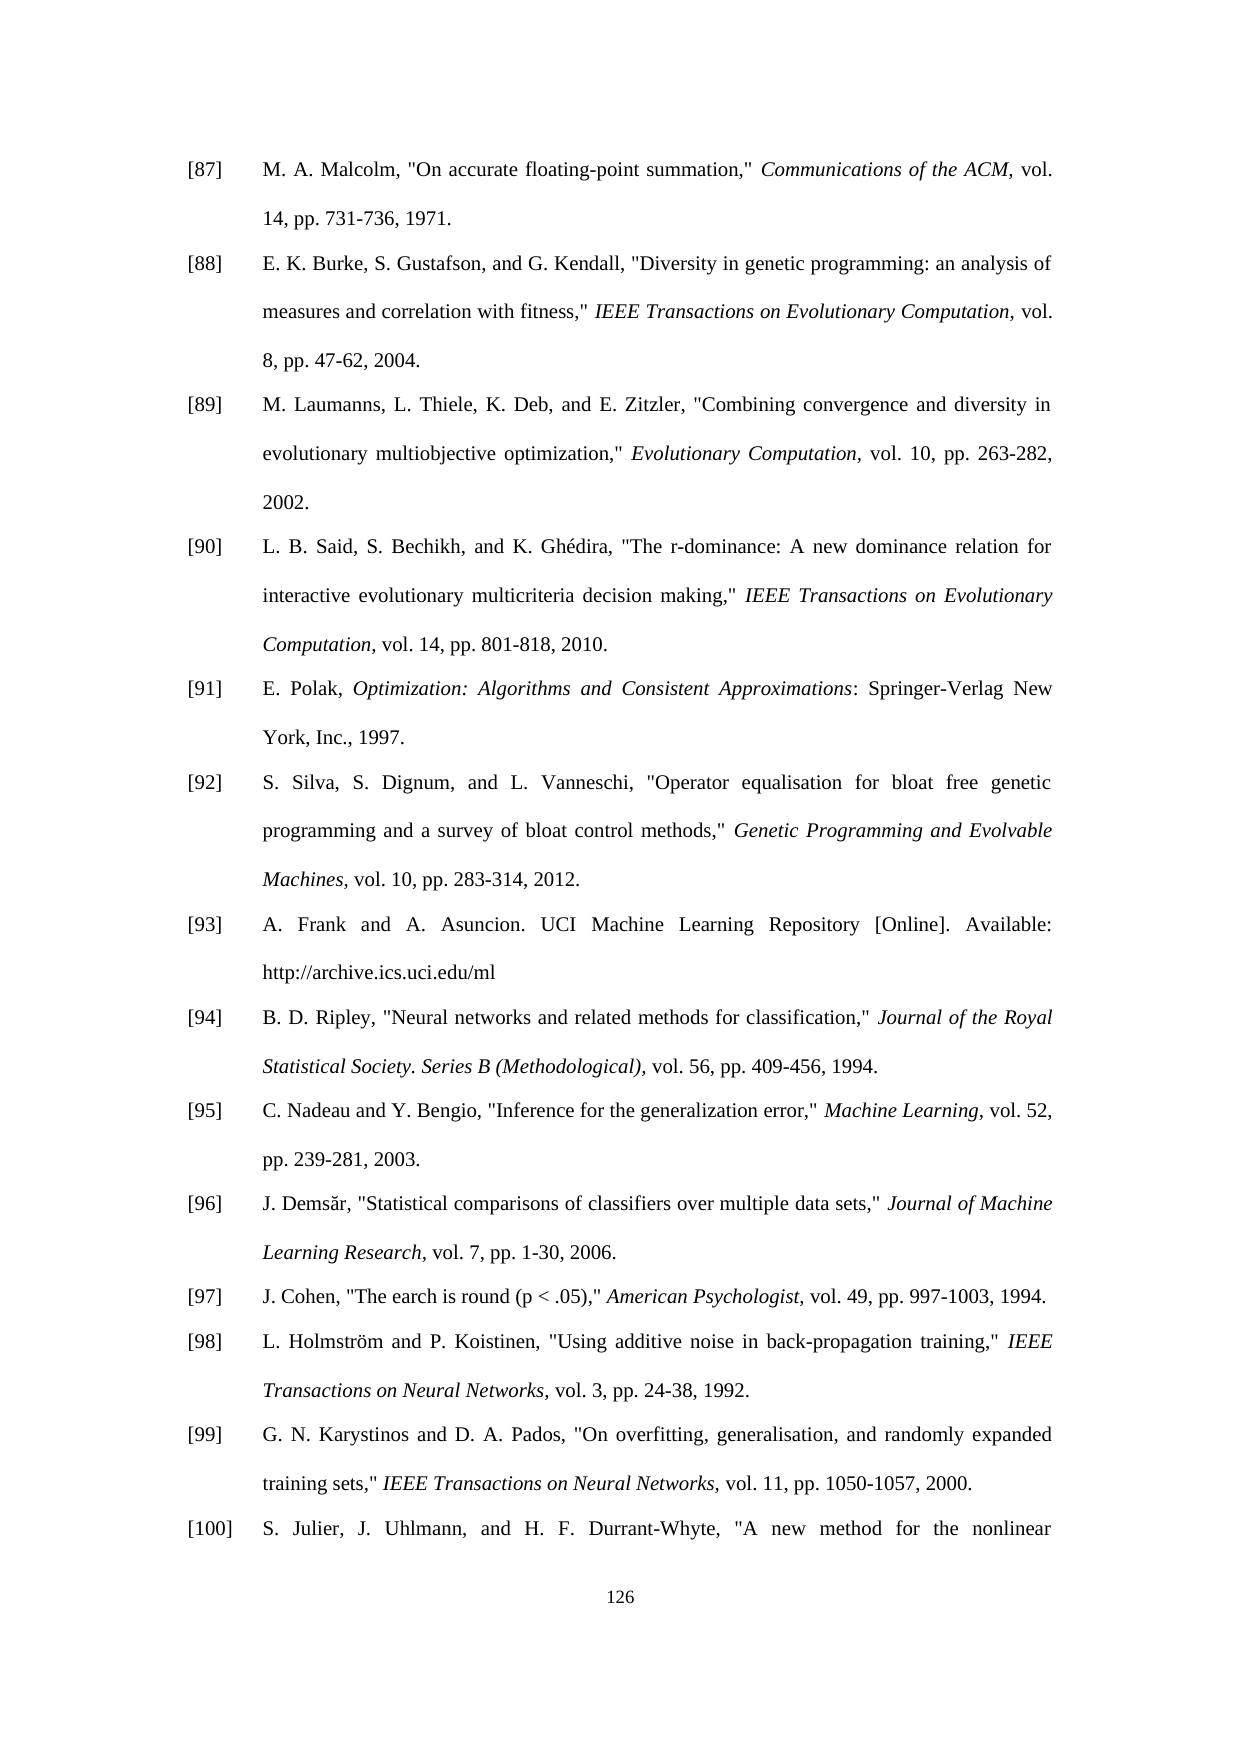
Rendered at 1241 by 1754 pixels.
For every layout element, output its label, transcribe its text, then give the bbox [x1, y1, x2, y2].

text [91] E. Polak, Optimization: Algorithms and Consistent Approximations: Springer-Verlag New York, Inc., 1997. [187, 672, 1053, 753]
text [99] G. N. Karystinos and D. A. Pados, "On overfitting, generalisation, and randomly expanded training sets," IEEE Transactions on Neural Networks, vol. 11, pp. 1050-1057, 2000. [187, 1418, 1053, 1499]
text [187, 1511, 1053, 1544]
text [98] L. Holmström and P. Koistinen, "Using additive noise in back-propagation training," IEEE Transactions on Neural Networks, vol. 3, pp. 24-38, 1992. [187, 1325, 1053, 1406]
text [90] L. B. Said, S. Bechikh, and K. Ghédira, "The r-dominance: A new dominance relation for interactive evolutionary multicriteria decision making," IEEE Transactions on Evolutionary Computation, vol. 14, pp. 801-818, 2010. [187, 530, 1053, 660]
text [97] J. Cohen, "The earch is round (p < .05)," American Psychologist, vol. 49, pp. 997-1003, 1994. [187, 1280, 1053, 1313]
text [87] M. A. Malcolm, "On accurate floating-point summation," Communications of the ACM, vol. 14, pp. 731-736, 1971. [187, 153, 1053, 234]
text [96] J. Demsăr, "Statistical comparisons of classifiers over multiple data sets," Journal of Machine Learning Research, vol. 7, pp. 1-30, 2006. [187, 1187, 1053, 1268]
text [89] M. Laumanns, L. Thiele, K. Deb, and E. Zitzler, "Combining convergence and diversity in evolutionary multiobjective optimization," Evolutionary Computation, vol. 10, pp. 263-282, 2002. [187, 388, 1053, 518]
text [92] S. Silva, S. Dignum, and L. Vanneschi, "Operator equalisation for bloat free genetic programming and a survey of bloat control methods," Genetic Programming and Evolvable Machines, vol. 10, pp. 283-314, 2012. [187, 765, 1053, 895]
text [93] A. Frank and A. Asuncion. UCI Machine Learning Repository [Online]. Available: http://archive.ics.uci.edu/ml [187, 907, 1053, 989]
text [88] E. K. Burke, S. Gustafson, and G. Kendall, "Diversity in genetic programming: an analysis of measures and correlation with fitness," IEEE Transactions on Evolutionary Computation, vol. 8, pp. 47-62, 2004. [187, 246, 1053, 376]
text [94] B. D. Ripley, "Neural networks and related methods for classification," Journal of the Royal Statistical Society. Series B (Methodological), vol. 56, pp. 409-456, 1994. [187, 1001, 1053, 1082]
text [95] C. Nadeau and Y. Bengio, "Inference for the generalization error," Machine Learning, vol. 52, pp. 239-281, 2003. [187, 1094, 1053, 1175]
